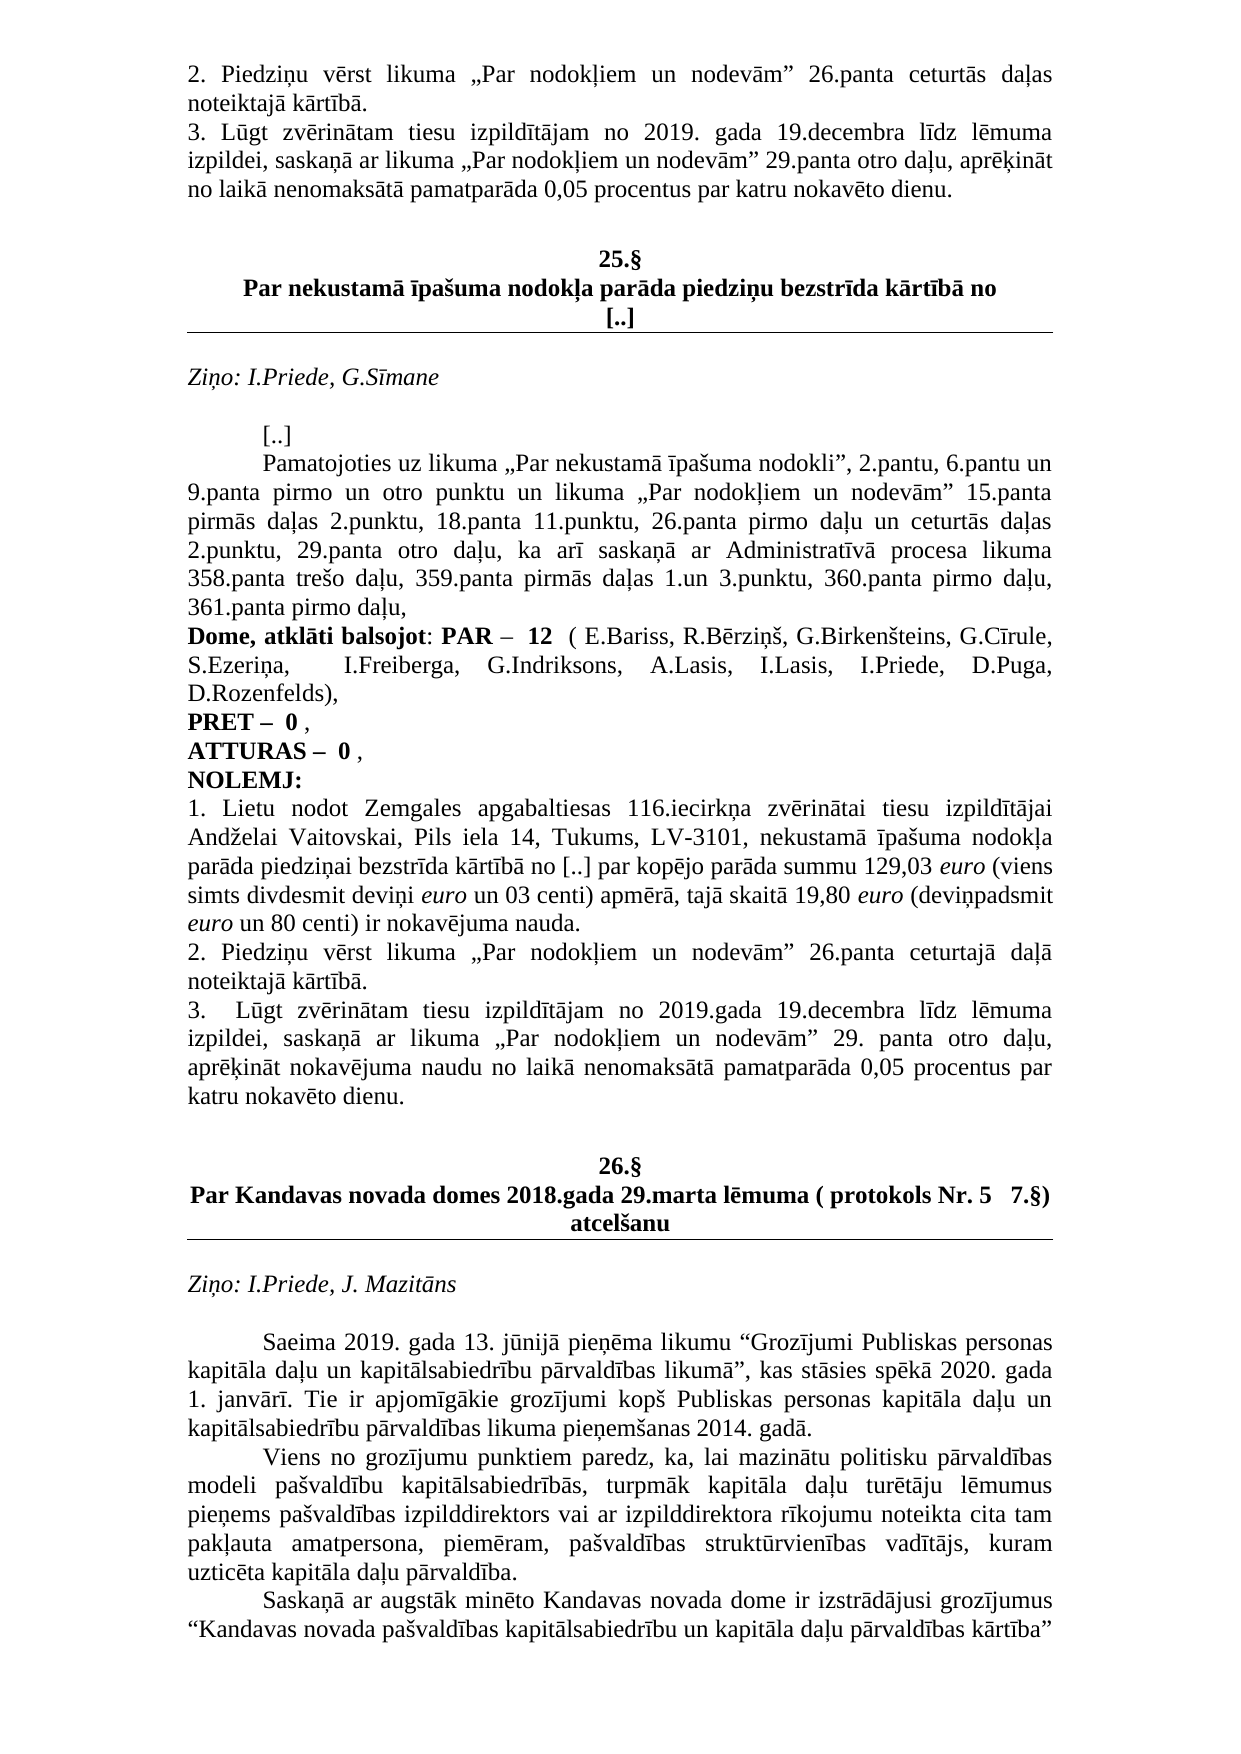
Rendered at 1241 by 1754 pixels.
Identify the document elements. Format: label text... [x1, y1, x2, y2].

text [187, 1585, 1053, 1643]
text Par Kandavas novada domes 2018.gada 29.marta lēmuma ( protokols Nr. 5 7.§) atcelšanu [187, 1180, 1053, 1239]
text Ziņo: I.Priede, G.Sīmane [187, 362, 1053, 391]
text NOLEMJ: [187, 765, 1053, 793]
text Dome, atklāti balsojot: PAR – 12 ( E.Bariss, R.Bērziņš, G.Birkenšteins, G.Cīrule, S.Ezeriņa, I.Freiberga, G.Indriksons, A.Lasis, I.Lasis, I.Priede, D.Puga, D.Rozenfelds), [187, 621, 1053, 707]
text Viens no grozījumu punktiem paredz, ka, lai mazinātu politisku pārvaldības modeli pašvaldību kapitālsabiedrībās, turpmāk kapitāla daļu turētāju lēmumus pieņems pašvaldības izpilddirektors vai ar izpilddirektora rīkojumu noteikta cita tam pakļauta amatpersona, piemēram, pašvaldības struktūrvienības vadītājs, kuram uzticēta kapitāla daļu pārvaldība. [187, 1442, 1053, 1585]
text 3. Lūgt zvērinātam tiesu izpildītājam no 2019.gada 19.decembra līdz lēmuma izpildei, saskaņā ar likuma „Par nodokļiem un nodevām” 29. panta otro daļu, aprēķināt nokavējuma naudu no laikā nenomaksātā pamatparāda 0,05 procentus par katru nokavēto dienu. [187, 995, 1053, 1110]
text [..] [187, 420, 1053, 448]
text 2. Piedziņu vērst likuma „Par nodokļiem un nodevām” 26.panta ceturtajā daļā noteiktajā kārtībā. [187, 937, 1053, 995]
text Par nekustamā īpašuma nodokļa parāda piedziņu bezstrīda kārtībā no [187, 273, 1053, 302]
text 2. Piedziņu vērst likuma „Par nodokļiem un nodevām” 26.panta ceturtās daļas noteiktajā kārtībā. [187, 59, 1053, 117]
text 1. Lietu nodot Zemgales apgabaltiesas 116.iecirkņa zvērinātai tiesu izpildītājai Andželai Vaitovskai, Pils iela 14, Tukums, LV-3101, nekustamā īpašuma nodokļa parāda piedziņai bezstrīda kārtībā no [..] par kopējo parāda summu 129,03 euro (viens simts divdesmit deviņi euro un 03 centi) apmērā, tajā skaitā 19,80 euro (deviņpadsmit euro un 80 centi) ir nokavējuma nauda. [187, 793, 1053, 937]
text Saeima 2019. gada 13. jūnijā pieņēma likumu “Grozījumi Publiskas personas kapitāla daļu un kapitālsabiedrību pārvaldības likumā”, kas stāsies spēkā 2020. gada 1. janvārī. Tie ir apjomīgākie grozījumi kopš Publiskas personas kapitāla daļu un kapitālsabiedrību pārvaldības likuma pieņemšanas 2014. gadā. [187, 1327, 1053, 1442]
text PRET – 0 , [187, 707, 1053, 736]
text Ziņo: I.Priede, J. Mazitāns [187, 1269, 1053, 1298]
text 25.§ [187, 244, 1053, 273]
text ATTURAS – 0 , [187, 736, 1053, 765]
text 3. Lūgt zvērinātam tiesu izpildītājam no 2019. gada 19.decembra līdz lēmuma izpildei, saskaņā ar likuma „Par nodokļiem un nodevām” 29.panta otro daļu, aprēķināt no laikā nenomaksātā pamatparāda 0,05 procentus par katru nokavēto dienu. [187, 117, 1053, 203]
text [..] [187, 302, 1053, 332]
text Pamatojoties uz likuma „Par nekustamā īpašuma nodokli”, 2.pantu, 6.pantu un 9.panta pirmo un otro punktu un likuma „Par nodokļiem un nodevām” 15.panta pirmās daļas 2.punktu, 18.panta 11.punktu, 26.panta pirmo daļu un ceturtās daļas 2.punktu, 29.panta otro daļu, ka arī saskaņā ar Administratīvā procesa likuma 358.panta trešo daļu, 359.panta pirmās daļas 1.un 3.punktu, 360.panta pirmo daļu, 361.panta pirmo daļu, [187, 448, 1053, 621]
text 26.§ [187, 1151, 1053, 1180]
